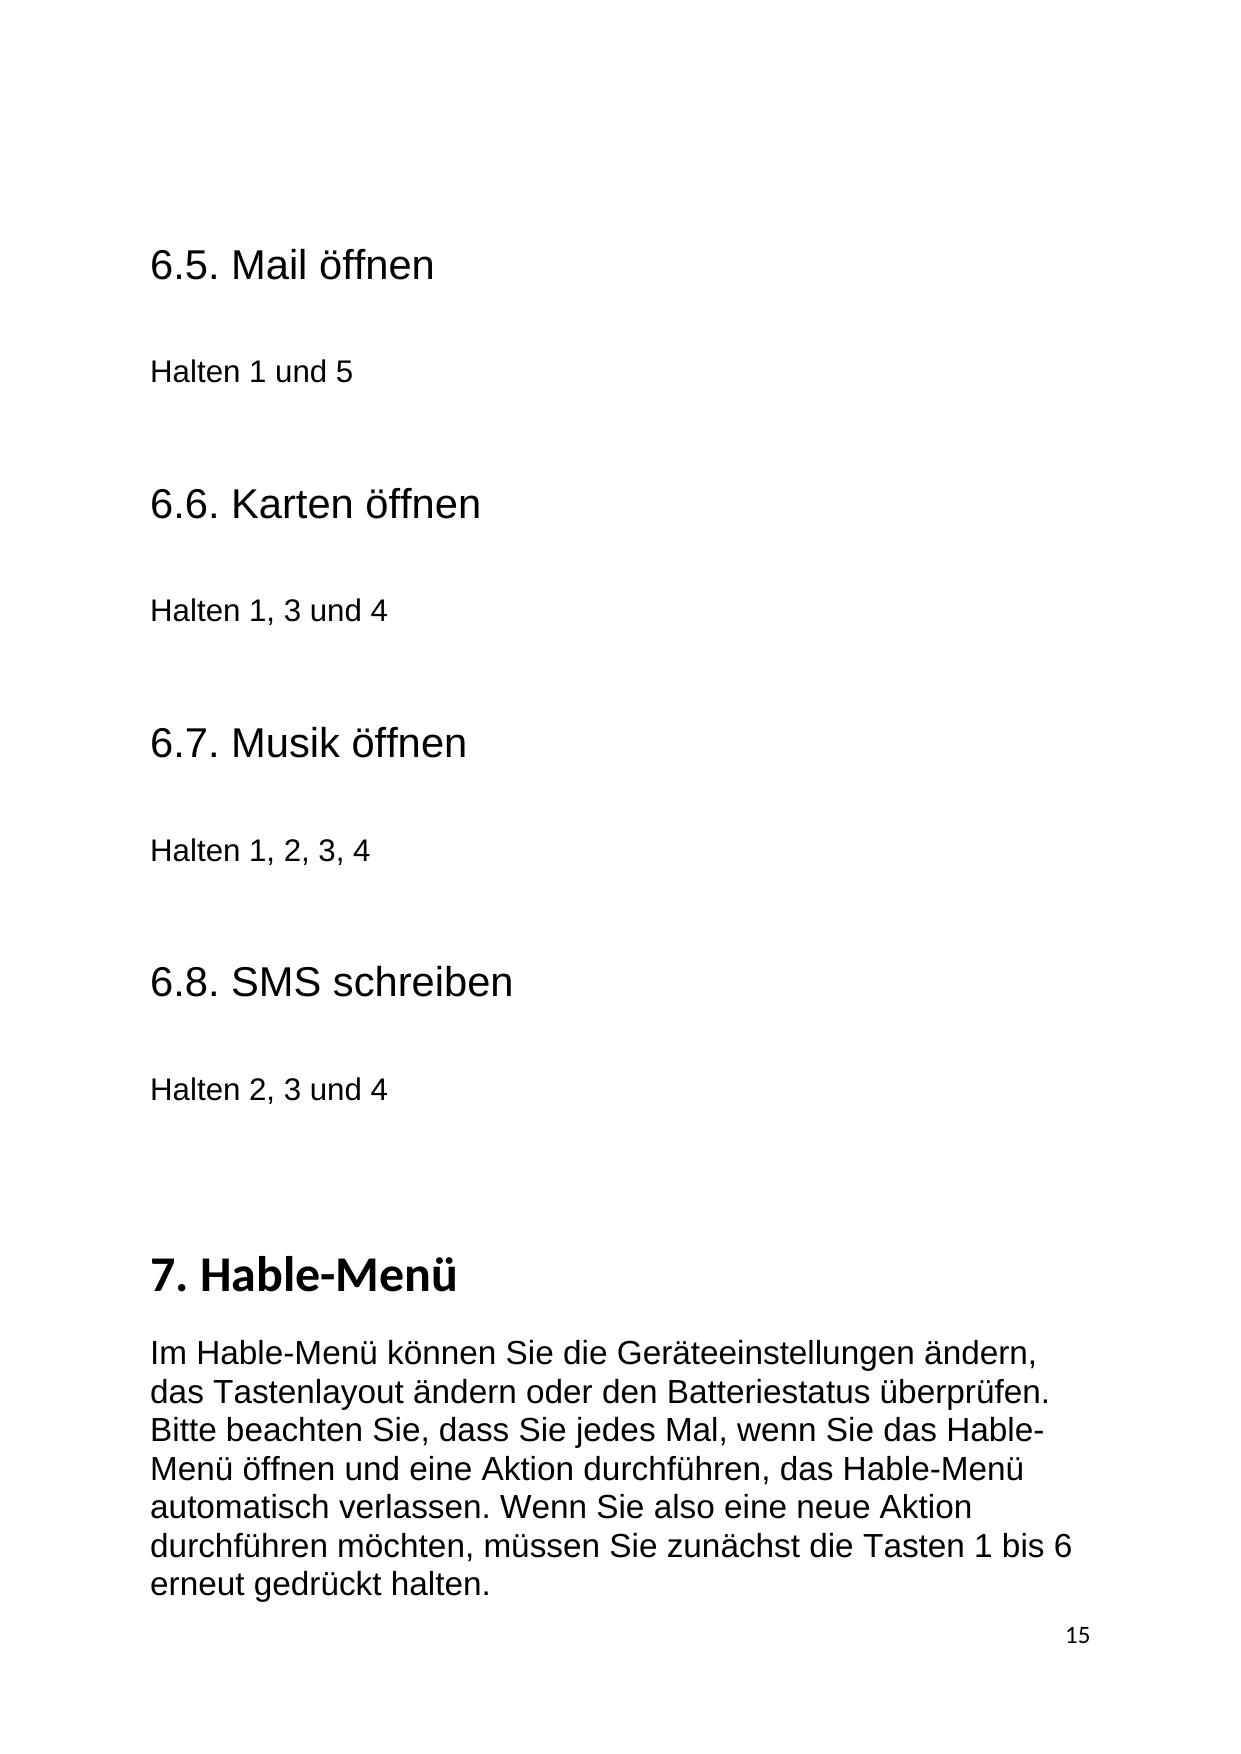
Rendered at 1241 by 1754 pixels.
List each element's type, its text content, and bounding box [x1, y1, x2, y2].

text Halten 1, 2, 3, 4 [150, 832, 1090, 867]
subtitle 7. Hable-Menü [150, 1243, 1090, 1304]
text Im Hable-Menü können Sie die Geräteeinstellungen ändern, das Tastenlayout ändern oder den Batteriestatus überprüfen. Bitte beachten Sie, dass Sie jedes Mal, wenn Sie das Hable-Menü öffnen und eine Aktion durchführen, das Hable-Menü automatisch verlassen. Wenn Sie also eine neue Aktion durchführen möchten, müssen Sie zunächst die Tasten 1 bis 6 erneut gedrückt halten. [150, 1333, 1090, 1602]
text Halten 2, 3 und 4 [150, 1071, 1090, 1107]
subtitle 6.8. SMS schreiben [150, 958, 1090, 1006]
text Halten 1, 3 und 4 [150, 592, 1090, 628]
subtitle 6.5. Mail öffnen [150, 240, 1090, 288]
subtitle 6.7. Musik öffnen [150, 718, 1090, 766]
subtitle 6.6. Karten öffnen [150, 479, 1090, 527]
text Halten 1 und 5 [150, 353, 1090, 389]
